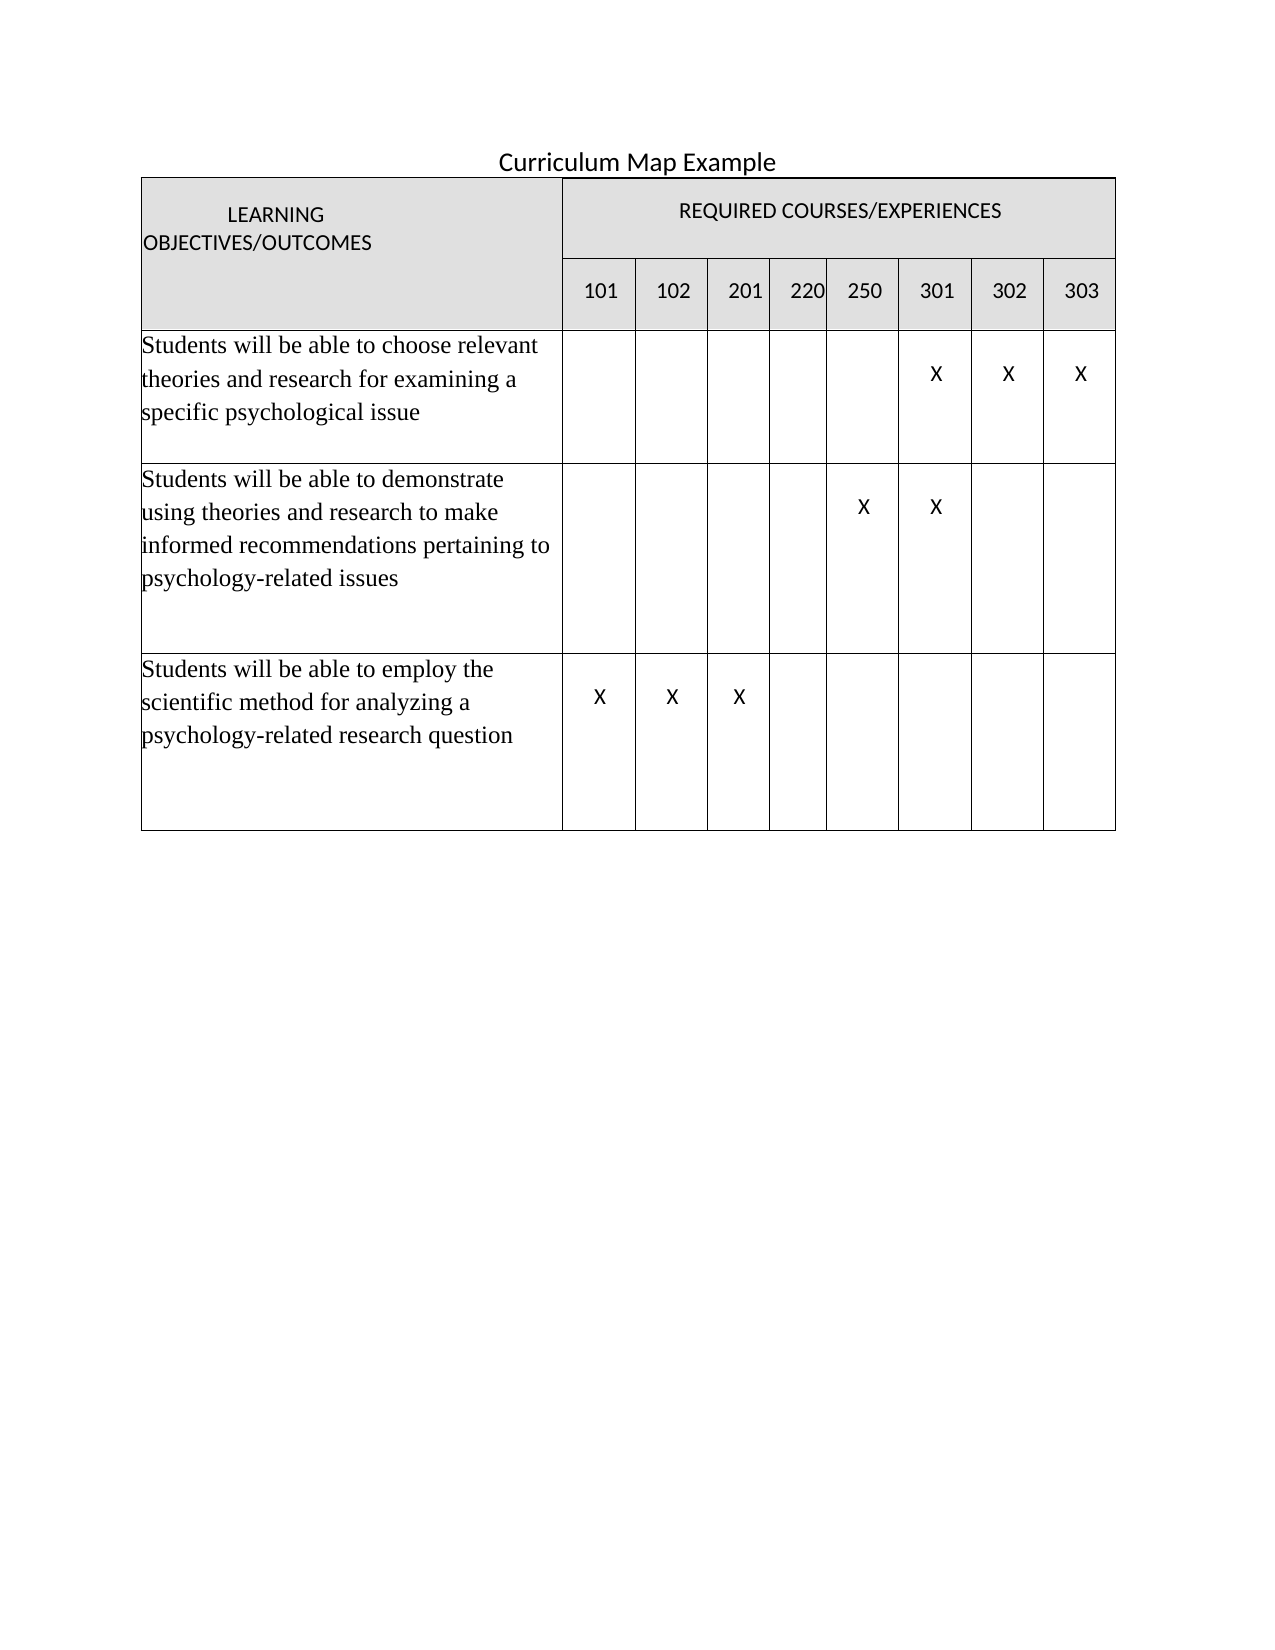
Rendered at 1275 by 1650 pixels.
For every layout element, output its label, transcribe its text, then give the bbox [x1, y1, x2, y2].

table_cell [770, 654, 826, 830]
table_cell [708, 331, 769, 463]
table_cell 101 [563, 259, 635, 329]
table_cell [827, 331, 898, 463]
table_header REQUIRED COURSES/EXPERIENCES [563, 179, 1115, 258]
table_cell X [636, 654, 707, 830]
table_cell [1044, 654, 1115, 830]
table_cell Students will be able to choose relevant theories and research for examining a specific psychological issue [142, 331, 562, 463]
table_cell 201 [708, 259, 769, 329]
table_cell X [827, 464, 898, 653]
table_cell 303 [1044, 259, 1115, 329]
text Curriculum Map Example [150, 150, 1125, 177]
table_cell [708, 464, 769, 653]
table_cell X [899, 331, 971, 463]
table_cell 220 [770, 259, 826, 329]
table_cell X [708, 654, 769, 830]
table_cell Students will be able to demonstrate using theories and research to make informed recommendations pertaining to psychology-related issues [142, 464, 562, 653]
table_cell X [972, 331, 1043, 463]
table_cell [827, 654, 898, 830]
table_cell [563, 464, 635, 653]
table_cell 250 [827, 259, 898, 329]
table_cell Students will be able to employ the scientific method for analyzing a psychology-related research question [142, 654, 562, 830]
table_cell [770, 464, 826, 653]
table_cell [636, 331, 707, 463]
table_cell [1044, 464, 1115, 653]
table_cell X [899, 464, 971, 653]
table_cell [972, 654, 1043, 830]
table_cell [563, 331, 635, 463]
table_cell [899, 654, 971, 830]
table_cell 301 [899, 259, 971, 329]
table_cell 102 [636, 259, 707, 329]
table_cell [636, 464, 707, 653]
table_cell X [1044, 331, 1115, 463]
table_cell [972, 464, 1043, 653]
table_cell X [563, 654, 635, 830]
table_header LEARNING OBJECTIVES/OUTCOMES [142, 178, 562, 329]
table_cell [770, 331, 826, 463]
table_cell 302 [972, 259, 1043, 329]
